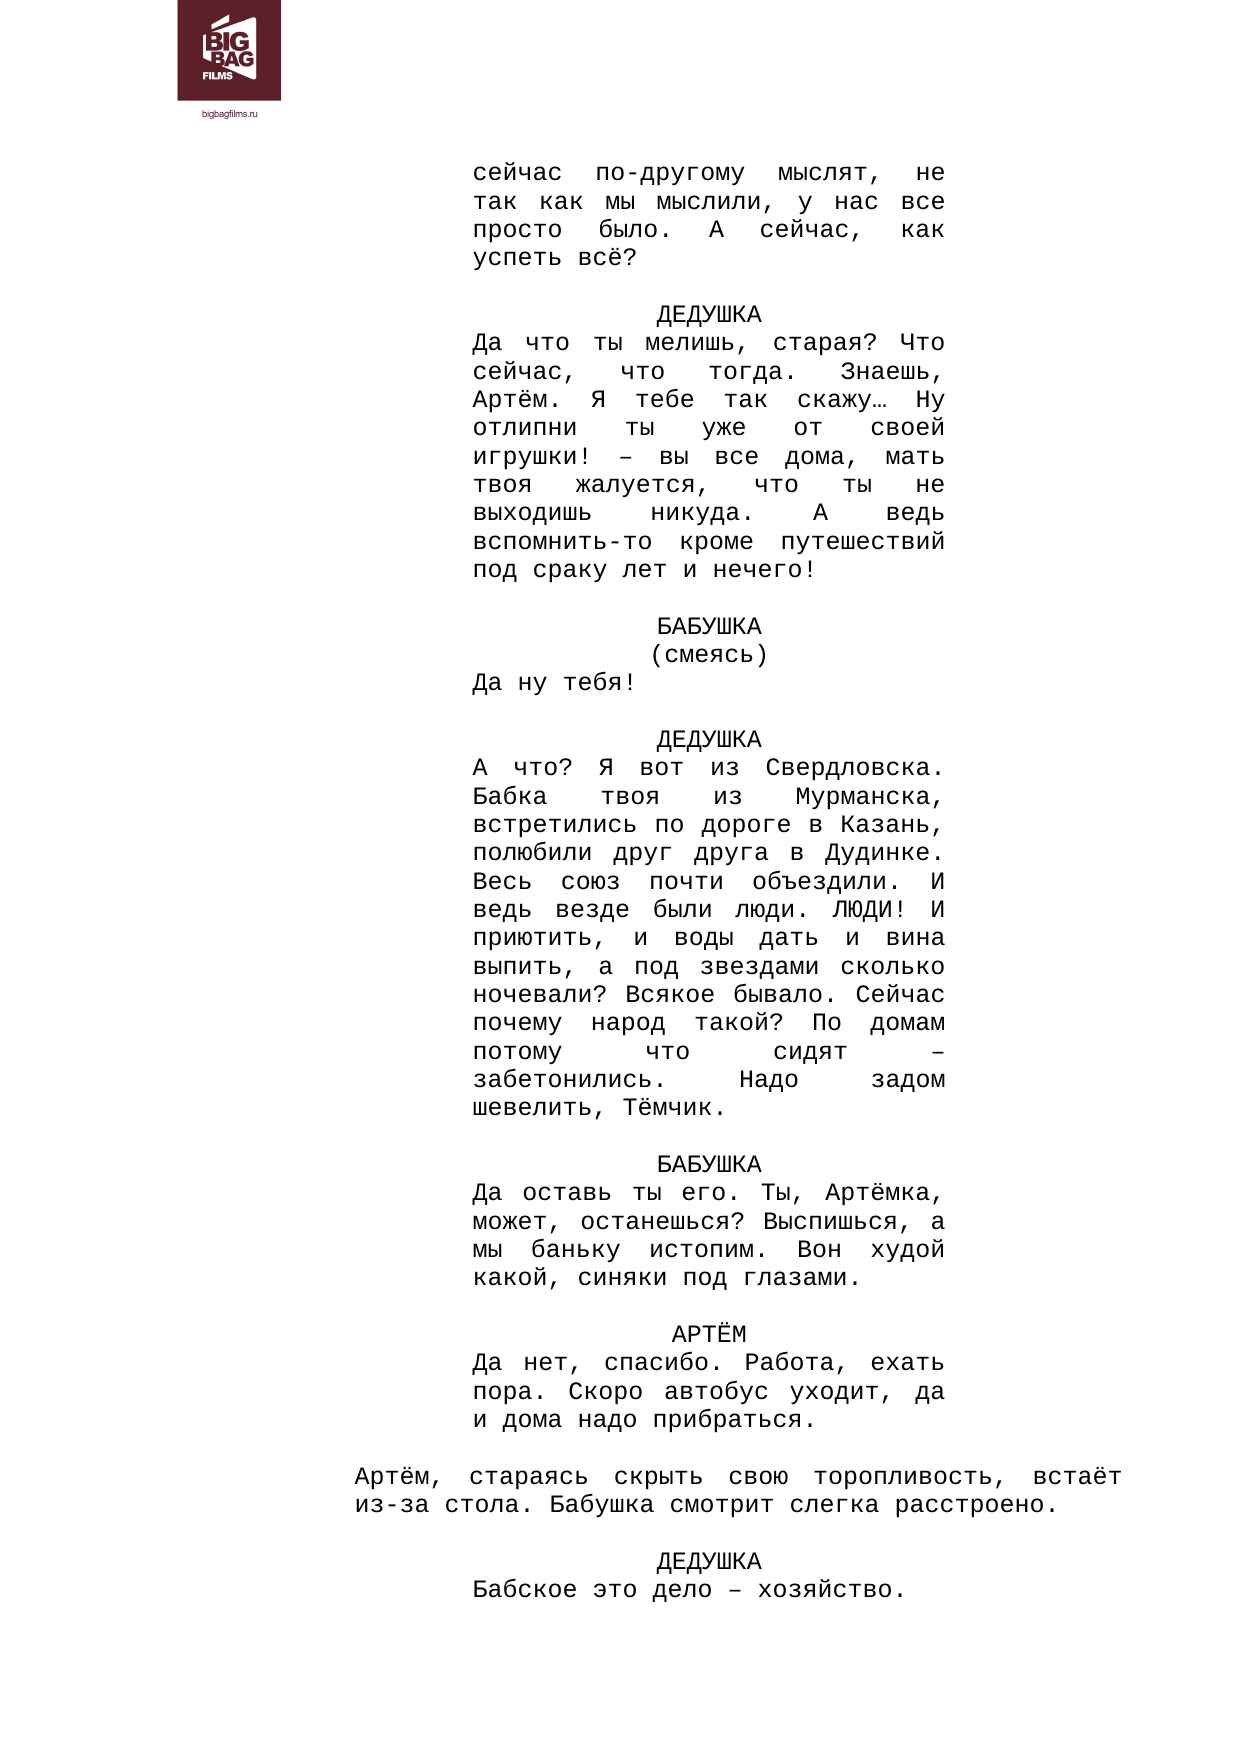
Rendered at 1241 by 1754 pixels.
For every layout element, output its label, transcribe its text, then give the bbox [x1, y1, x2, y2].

text Да нет, спасибо. Работа, ехать пора. Скоро автобус уходит, да и дома надо прибраться. [472, 1350, 946, 1435]
text (смеясь) [472, 642, 946, 670]
text БАБУШКА [472, 1152, 946, 1180]
text Да оставь ты его. Ты, Артёмка, может, останешься? Выспишься, а мы баньку истопим. Вон худой какой, синяки под глазами. [472, 1180, 946, 1293]
text Бабское это дело – хозяйство. [472, 1577, 946, 1605]
text БАБУШКА [472, 613, 946, 642]
text Да ну тебя! [472, 670, 946, 698]
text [472, 160, 946, 273]
text ДЕДУШКА [472, 302, 946, 330]
text Артём, стараясь скрыть свою торопливость, встаёт из-за стола. Бабушка смотрит слегка расстроено. [354, 1463, 1123, 1520]
text ДЕДУШКА [472, 1548, 946, 1577]
picture [177, 0, 282, 119]
text АРТЁМ [472, 1322, 946, 1350]
text А что? Я вот из Свердловска. Бабка твоя из Мурманска, встретились по дороге в Казань, полюбили друг друга в Дудинке. Весь союз почти объездили. И ведь везде были люди. ЛЮДИ! И приютить, и воды дать и вина выпить, а под звездами сколько ночевали? Всякое бывало. Сейчас почему народ такой? По домам потому что сидят – забетонились. Надо задом шевелить, Тёмчик. [472, 755, 946, 1123]
text Да что ты мелишь, старая? Что сейчас, что тогда. Знаешь, Артём. Я тебе так скажу… Ну отлипни ты уже от своей игрушки! – вы все дома, мать твоя жалуется, что ты не выходишь никуда. А ведь вспомнить-то кроме путешествий под сраку лет и нечего! [472, 330, 946, 585]
text ДЕДУШКА [472, 727, 946, 755]
